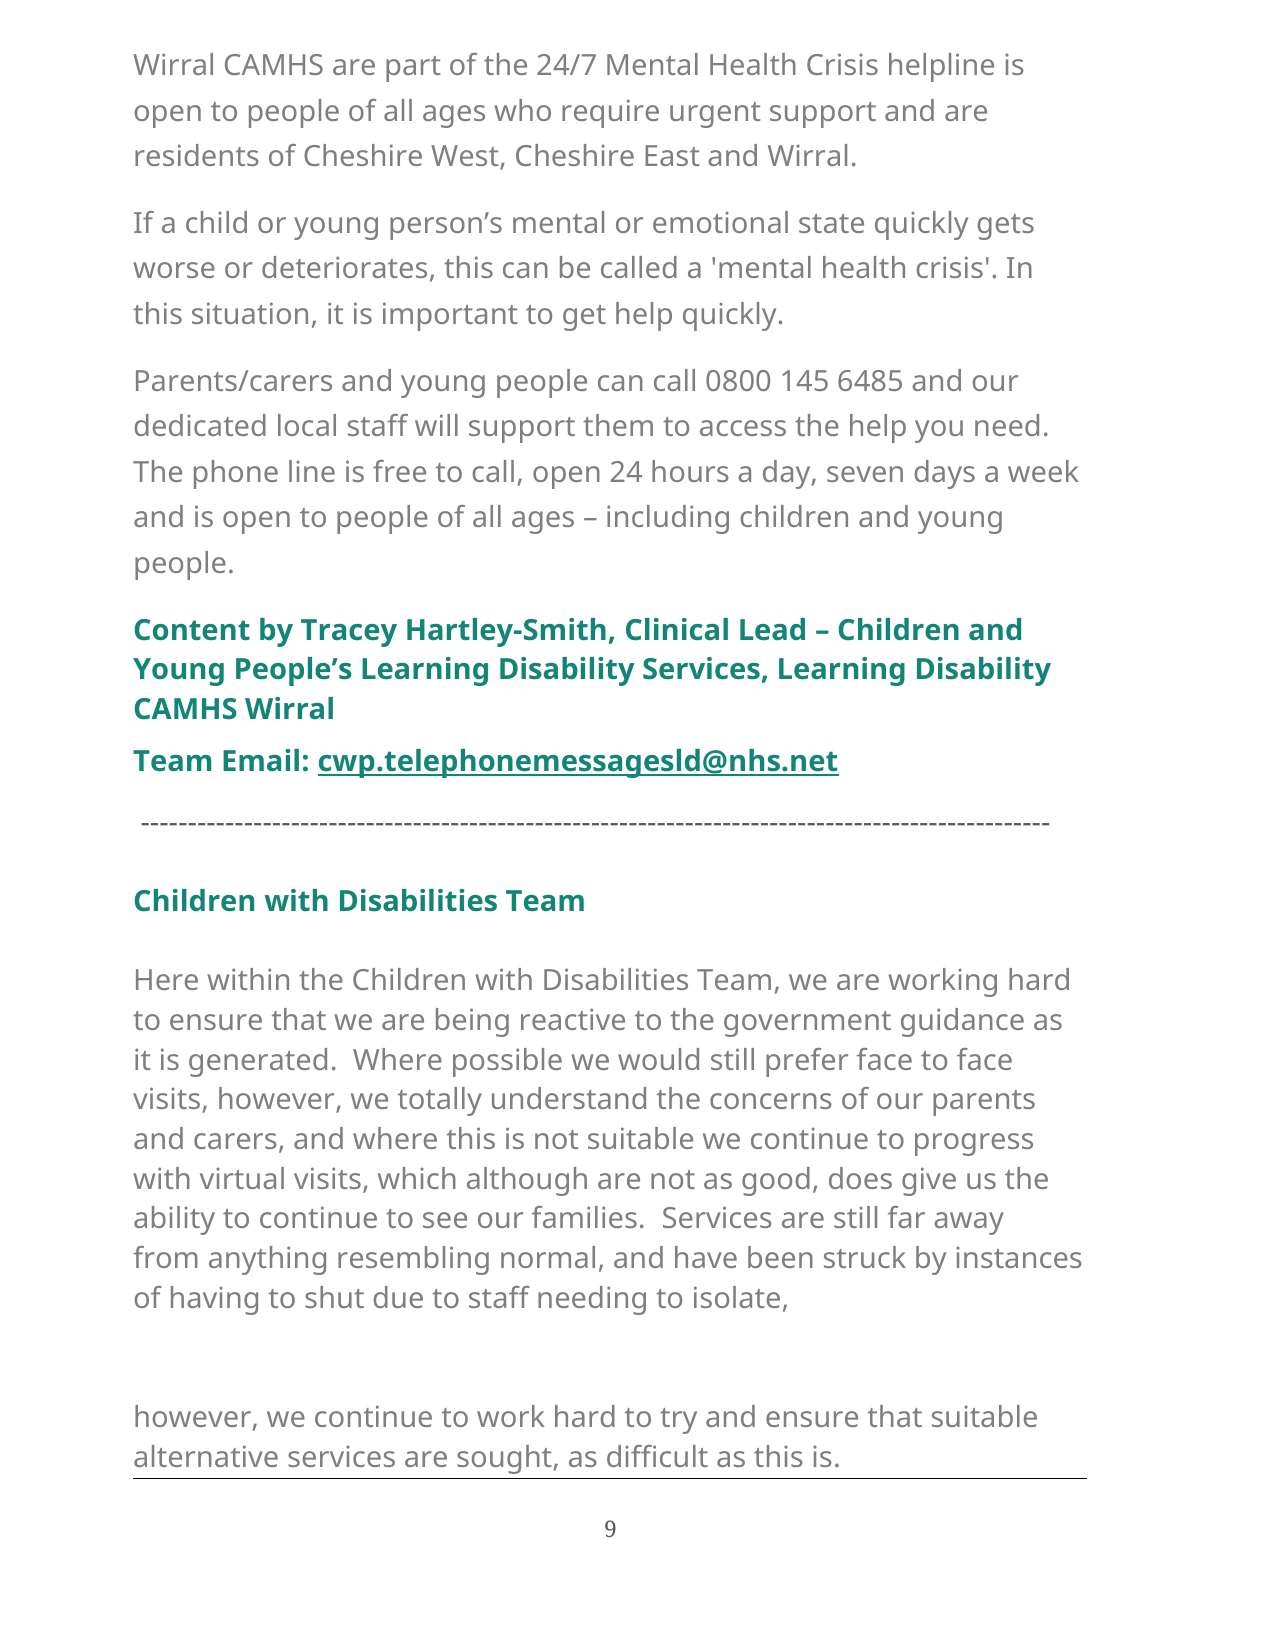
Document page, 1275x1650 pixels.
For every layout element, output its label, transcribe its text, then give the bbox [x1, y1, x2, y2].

text from anything resembling normal, and have been struck by instances of having to shut due to staff needing to isolate, [133, 1237, 1087, 1317]
text ------------------------------------------------------------------------------------------------- [133, 801, 1087, 841]
text Content by Tracey Hartley-Smith, Clinical Lead – Children and Young People’s Learning Disability Services, Learning Disability CAMHS Wirral [133, 609, 1087, 728]
text Children with Disabilities Team [133, 880, 1087, 920]
text Team Email: cwp.telephonemessagesld@nhs.net [133, 740, 1087, 780]
text If a child or young person’s mental or emotional state quickly gets worse or deteriorates, this can be called a 'mental health crisis'. In this situation, it is important to get help quickly. [133, 202, 1087, 333]
text Wirral CAMHS are part of the 24/7 Mental Health Crisis helpline is open to people of all ages who require urgent support and are residents of Cheshire West, Cheshire East and Wirral. [133, 44, 1087, 175]
text Here within the Children with Disabilities Team, we are working hard to ensure that we are being reactive to the government guidance as it is generated. Where possible we would still prefer face to face visits, however, we totally understand the concerns of our parents and carers, and where this is not suitable we continue to progress with virtual visits, which although are not as good, does give us the ability to continue to see our families. Services are still far away [133, 959, 1087, 1237]
text however, we continue to work hard to try and ensure that suitable alternative services are sought, as difficult as this is. [133, 1396, 1087, 1478]
text Parents/carers and young people can call 0800 145 6485 and our dedicated local staff will support them to access the help you need. The phone line is free to call, open 24 hours a day, seven days a week and is open to people of all ages – including children and young people. [133, 360, 1087, 582]
